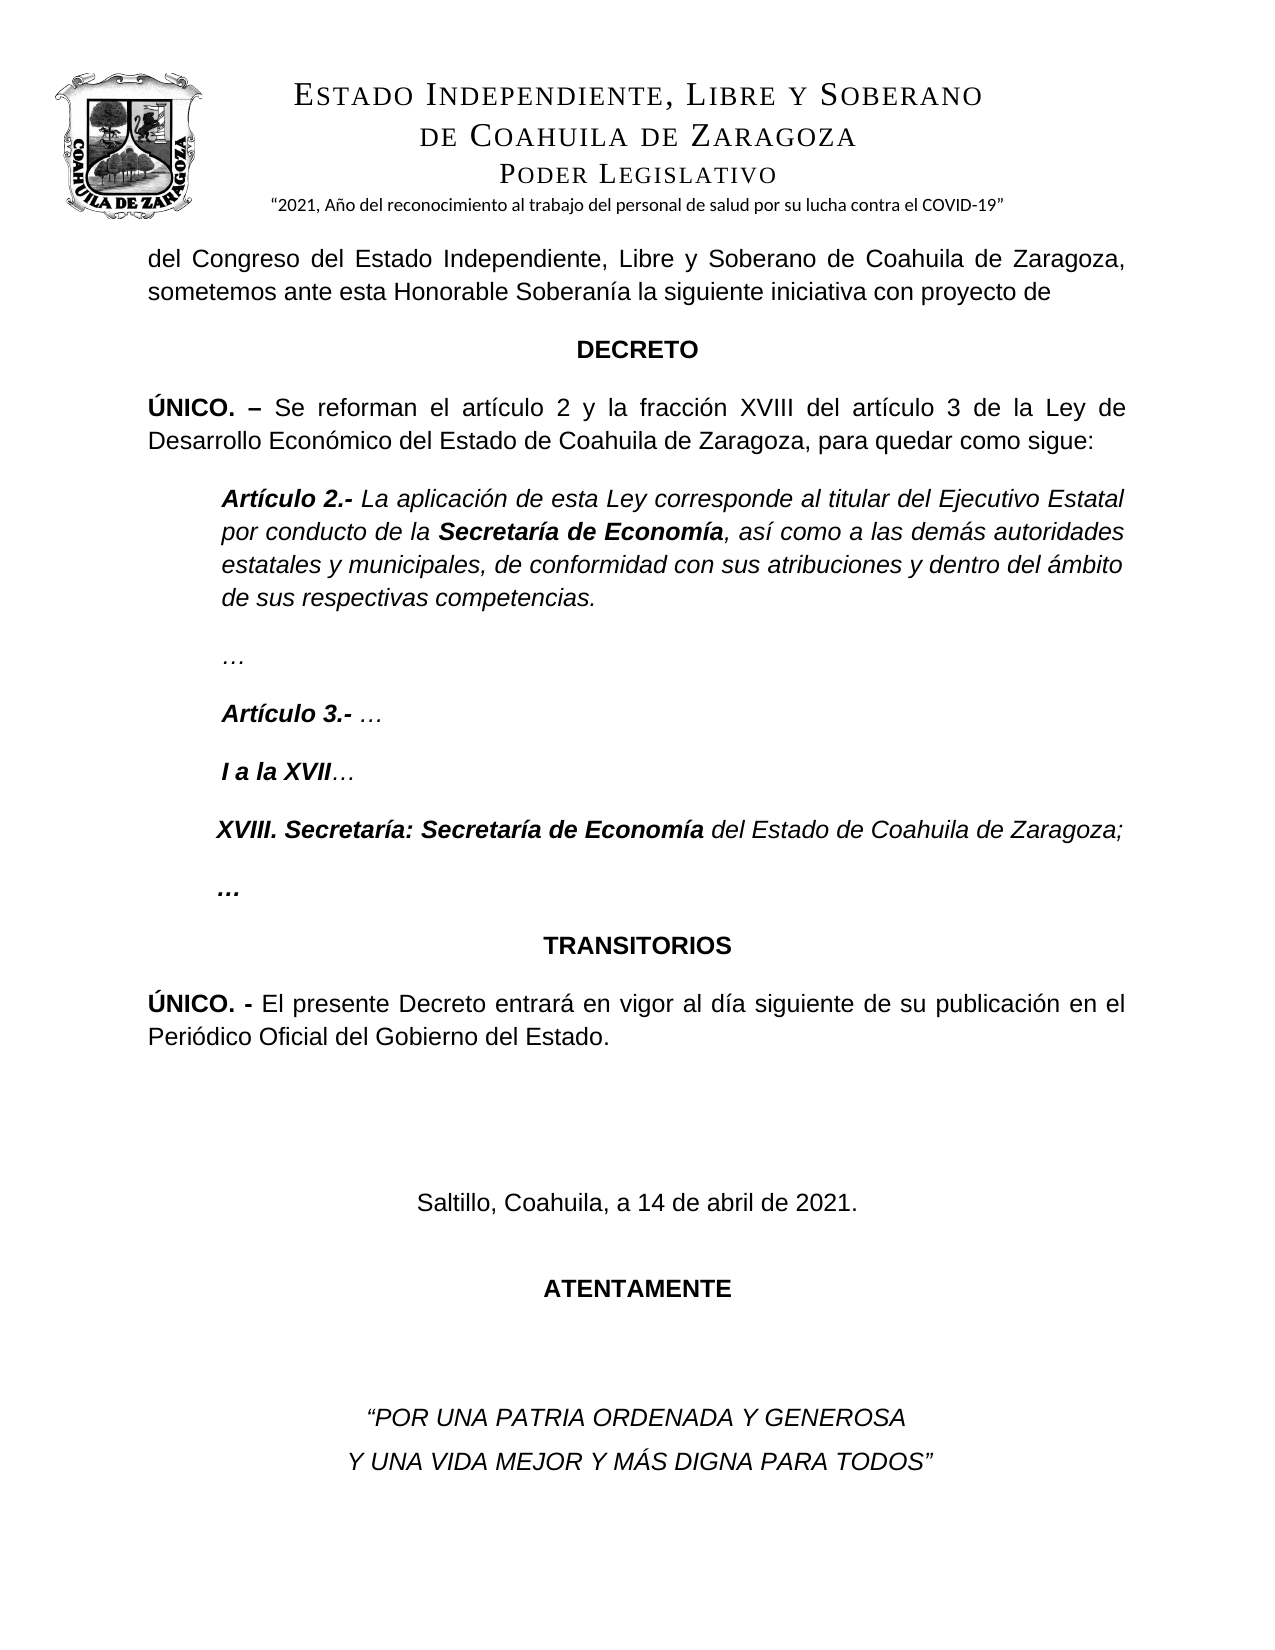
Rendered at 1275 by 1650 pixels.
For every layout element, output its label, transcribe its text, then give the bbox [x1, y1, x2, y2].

picture [54, 73, 203, 219]
text Saltillo, Coahuila, a 14 de abril de 2021. [148, 1188, 1127, 1216]
text ÚNICO. - El presente Decreto entrará en vigor al día siguiente de su publicación en el Periódico Oficial del Gobierno del Estado. [148, 989, 1127, 1051]
text XVIII. Secretaría: Secretaría de Economía del Estado de Coahuila de Zaragoza; [216, 815, 1127, 844]
text … [216, 873, 1127, 902]
text I a la XVII… [221, 757, 1127, 786]
text Artículo 2.- La aplicación de esta Ley corresponde al titular del Ejecutivo Estatal por conducto de la Secretaría de Economía, así como a las demás autoridades estatales y municipales, de conformidad con sus atribuciones y dentro del ámbito de sus respectivas competencias. [221, 484, 1127, 612]
text ÚNICO. – Se reforman el artículo 2 y la fracción XVIII del artículo 3 de la Ley de Desarrollo Económico del Estado de Coahuila de Zaragoza, para quedar como sigue: [148, 393, 1127, 454]
text TRANSITORIOS [148, 931, 1127, 960]
text Artículo 3.- … [221, 699, 1127, 728]
text … [221, 641, 1127, 669]
text “POR UNA PATRIA ORDENADA Y GENEROSA [148, 1403, 1127, 1432]
text Y UNA VIDA MEJOR Y MÁS DIGNA PARA TODOS” [148, 1446, 1127, 1475]
text DECRETO [148, 335, 1127, 363]
text ATENTAMENTE [148, 1274, 1127, 1303]
